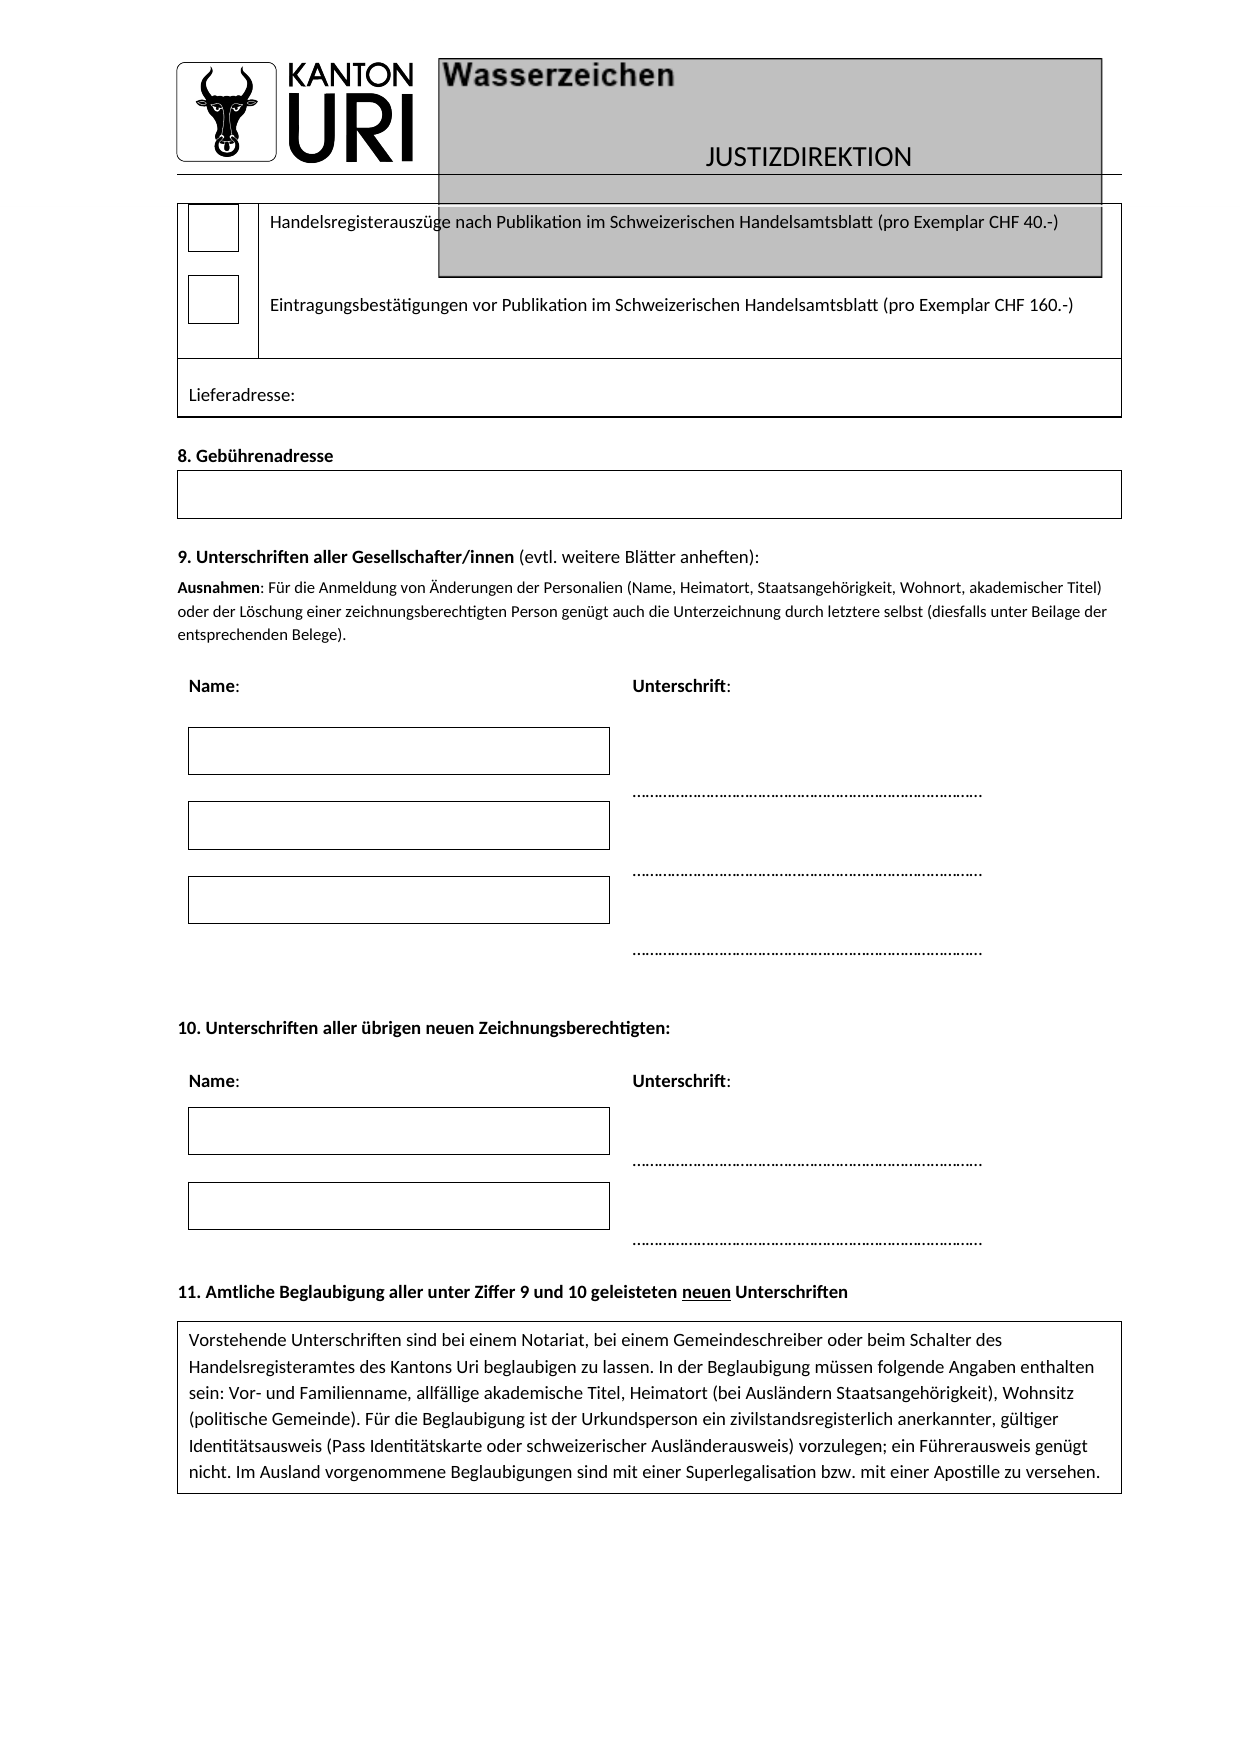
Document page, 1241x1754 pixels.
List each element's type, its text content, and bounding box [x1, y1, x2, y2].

text Ausnahmen: Für die Anmeldung von Änderungen der Personalien (Name, Heimatort, Staatsangehörigkeit, Wohnort, akademischer Titel) oder der Löschung einer zeichnungsberechtigten Person genügt auch die Unterzeichnung durch letztere selbst (diesfalls unter Beilage der entsprechenden Belege). [177, 577, 1122, 644]
picture [0, 0, 1241, 207]
table_header Name: [177, 1043, 621, 1254]
text 11. Amtliche Beglaubigung aller unter Ziffer 9 und 10 geleisteten neuen Unterschriften [177, 1280, 1122, 1303]
text 9. Unterschriften aller Gesellschafter/innen (evtl. weitere Blätter anheften): [177, 545, 1122, 568]
table_header [178, 204, 258, 358]
table_cell Lieferadresse: [178, 359, 1121, 416]
table_header Vorstehende Unterschriften sind bei einem Notariat, bei einem Gemeindeschreiber oder beim Schalter des Handelsregisteramtes des Kantons Uri beglaubigen zu lassen. In der Beglaubigung müssen folgende Angaben enthalten sein: Vor- und Familienname, allfällige akademische Titel, Heimatort (bei Ausländern Staatsangehörigkeit), Wohnsitz (politische Gemeinde). Für die Beglaubigung ist der Urkundsperson ein zivilstandsregisterlich anerkannter, gültiger Identitätsausweis (Pass Identitätskarte oder schweizerischer Ausländerausweis) vorzulegen; ein Führerausweis genügt nicht. Im Ausland vorgenommene Beglaubigungen sind mit einer Superlegalisation bzw. mit einer Apostille zu versehen. [178, 1322, 1121, 1493]
text 8. Gebührenadresse [177, 444, 1122, 467]
table_header Name: [177, 648, 621, 990]
table_header Unterschrift: ……………………………………………………………………… ……………………………………………………………………… ……………………………………………………………………… [621, 648, 1122, 990]
table_header [178, 471, 1121, 517]
text 10. Unterschriften aller übrigen neuen Zeichnungsberechtigten: [177, 1016, 1122, 1039]
table_header Unterschrift: ……………………………………………………………………… ……………………………………………………………………… [621, 1043, 1122, 1254]
